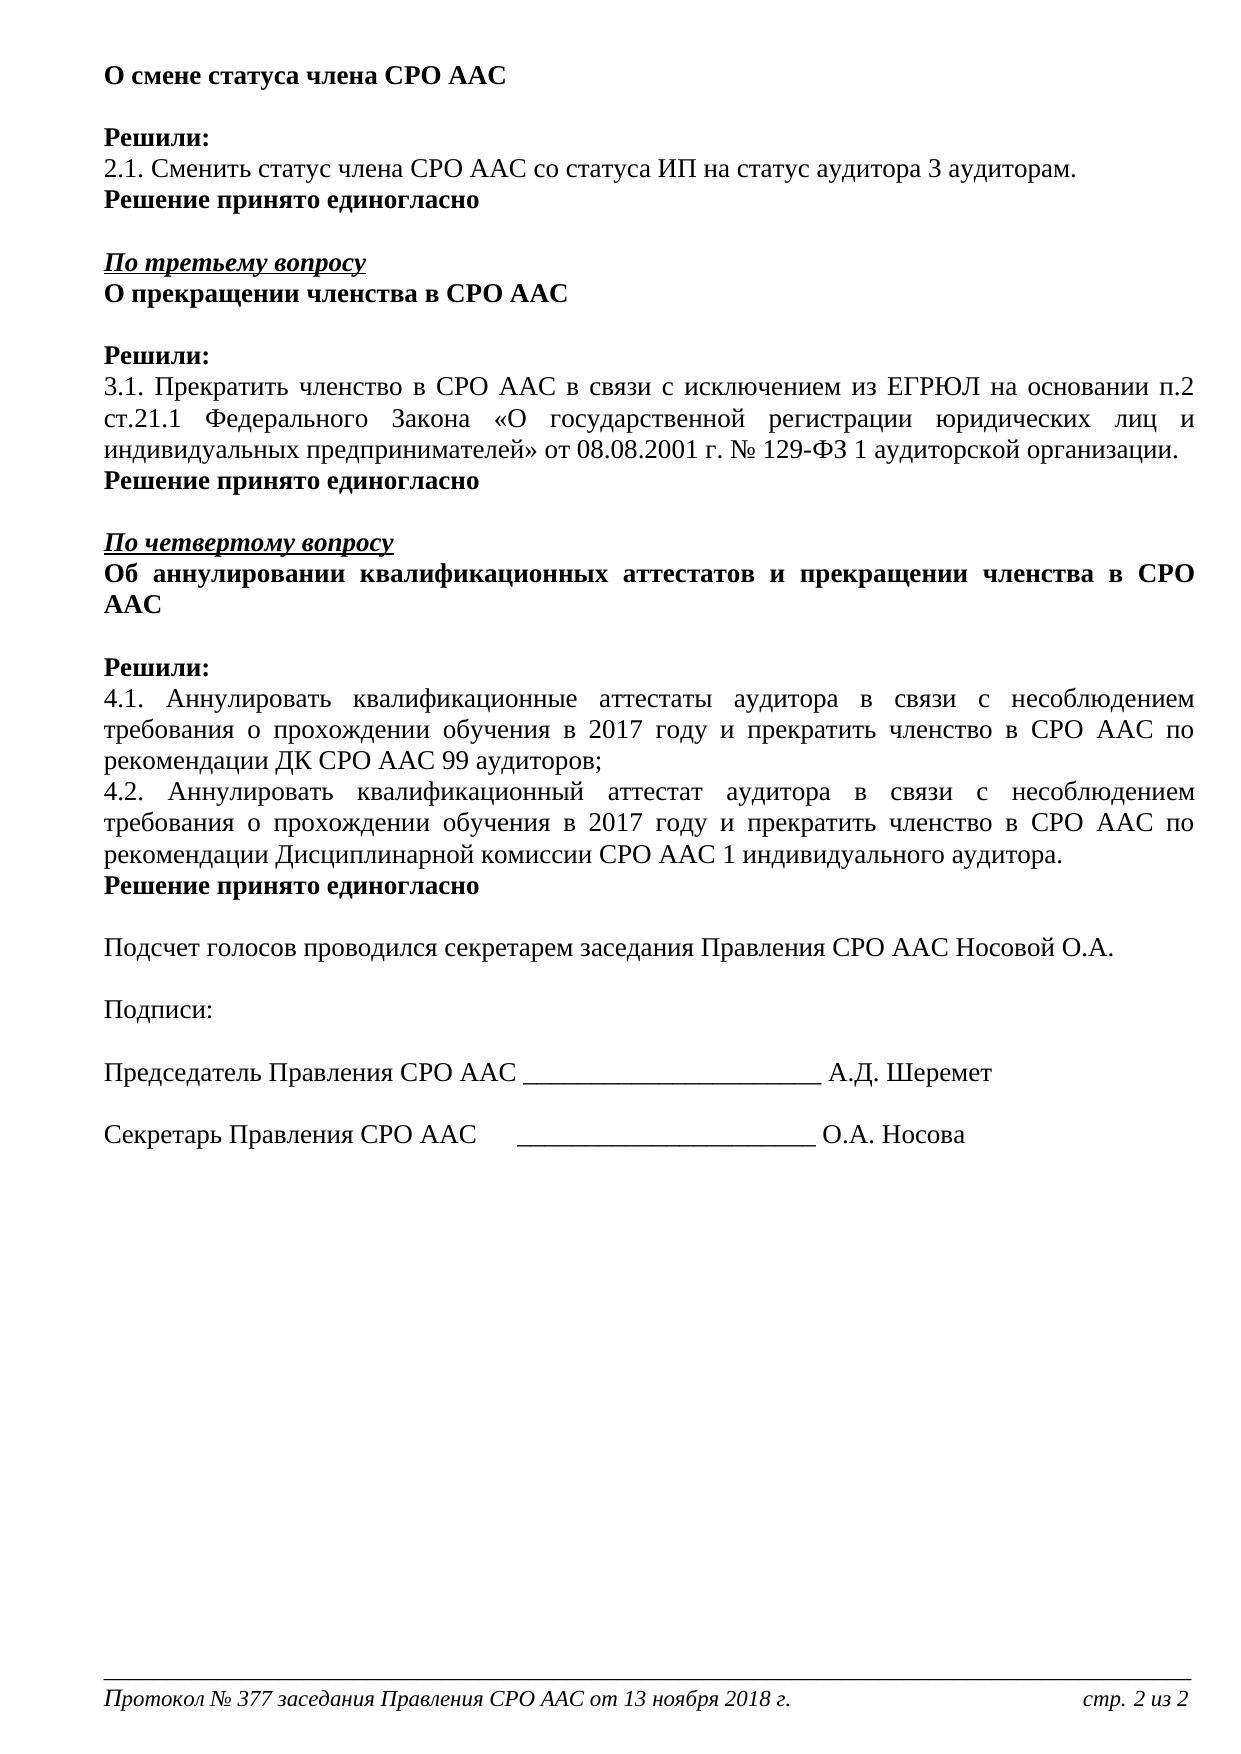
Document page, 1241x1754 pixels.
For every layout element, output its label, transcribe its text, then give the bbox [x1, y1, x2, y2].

text Решили: [103, 651, 1196, 682]
text О смене статуса члена СРО ААС [103, 59, 1196, 90]
text Председатель Правления СРО ААС ______________________ А.Д. Шеремет [103, 1056, 1196, 1087]
text Решили: [103, 339, 1196, 371]
text Решение принято единогласно [103, 869, 1196, 900]
text Решение принято единогласно [103, 464, 1196, 495]
text По третьему вопросу [103, 246, 1196, 277]
text 3.1. Прекратить членство в СРО ААС в связи с исключением из ЕГРЮЛ на основании п.2 ст.21.1 Федерального Закона «О государственной регистрации юридических лиц и индивидуальных предпринимателей» от 08.08.2001 г. № 129-ФЗ 1 аудиторской организации. [103, 371, 1196, 464]
text Решили: [103, 121, 1196, 152]
text Об аннулировании квалификационных аттестатов и прекращении членства в СРО ААС [103, 557, 1196, 620]
text 4.2. Аннулировать квалификационный аттестат аудитора в связи с несоблюдением требования о прохождении обучения в 2017 году и прекратить членство в СРО ААС по рекомендации Дисциплинарной комиссии СРО ААС 1 индивидуального аудитора. [103, 775, 1196, 869]
text По четвертому вопросу [103, 526, 1196, 557]
text Подписи: [103, 993, 1196, 1024]
text 2.1. Сменить статус члена СРО ААС со статуса ИП на статус аудитора 3 аудиторам. [103, 152, 1196, 184]
text Решение принято единогласно [103, 184, 1196, 215]
text Подсчет голосов проводился секретарем заседания Правления СРО ААС Носовой О.А. [103, 931, 1196, 962]
text О прекращении членства в СРО ААС [103, 277, 1196, 308]
text 4.1. Аннулировать квалификационные аттестаты аудитора в связи с несоблюдением требования о прохождении обучения в 2017 году и прекратить членство в СРО ААС по рекомендации ДК СРО ААС 99 аудиторов; [103, 682, 1196, 775]
text Секретарь Правления СРО ААС ______________________ О.А. Носова [103, 1118, 1196, 1149]
